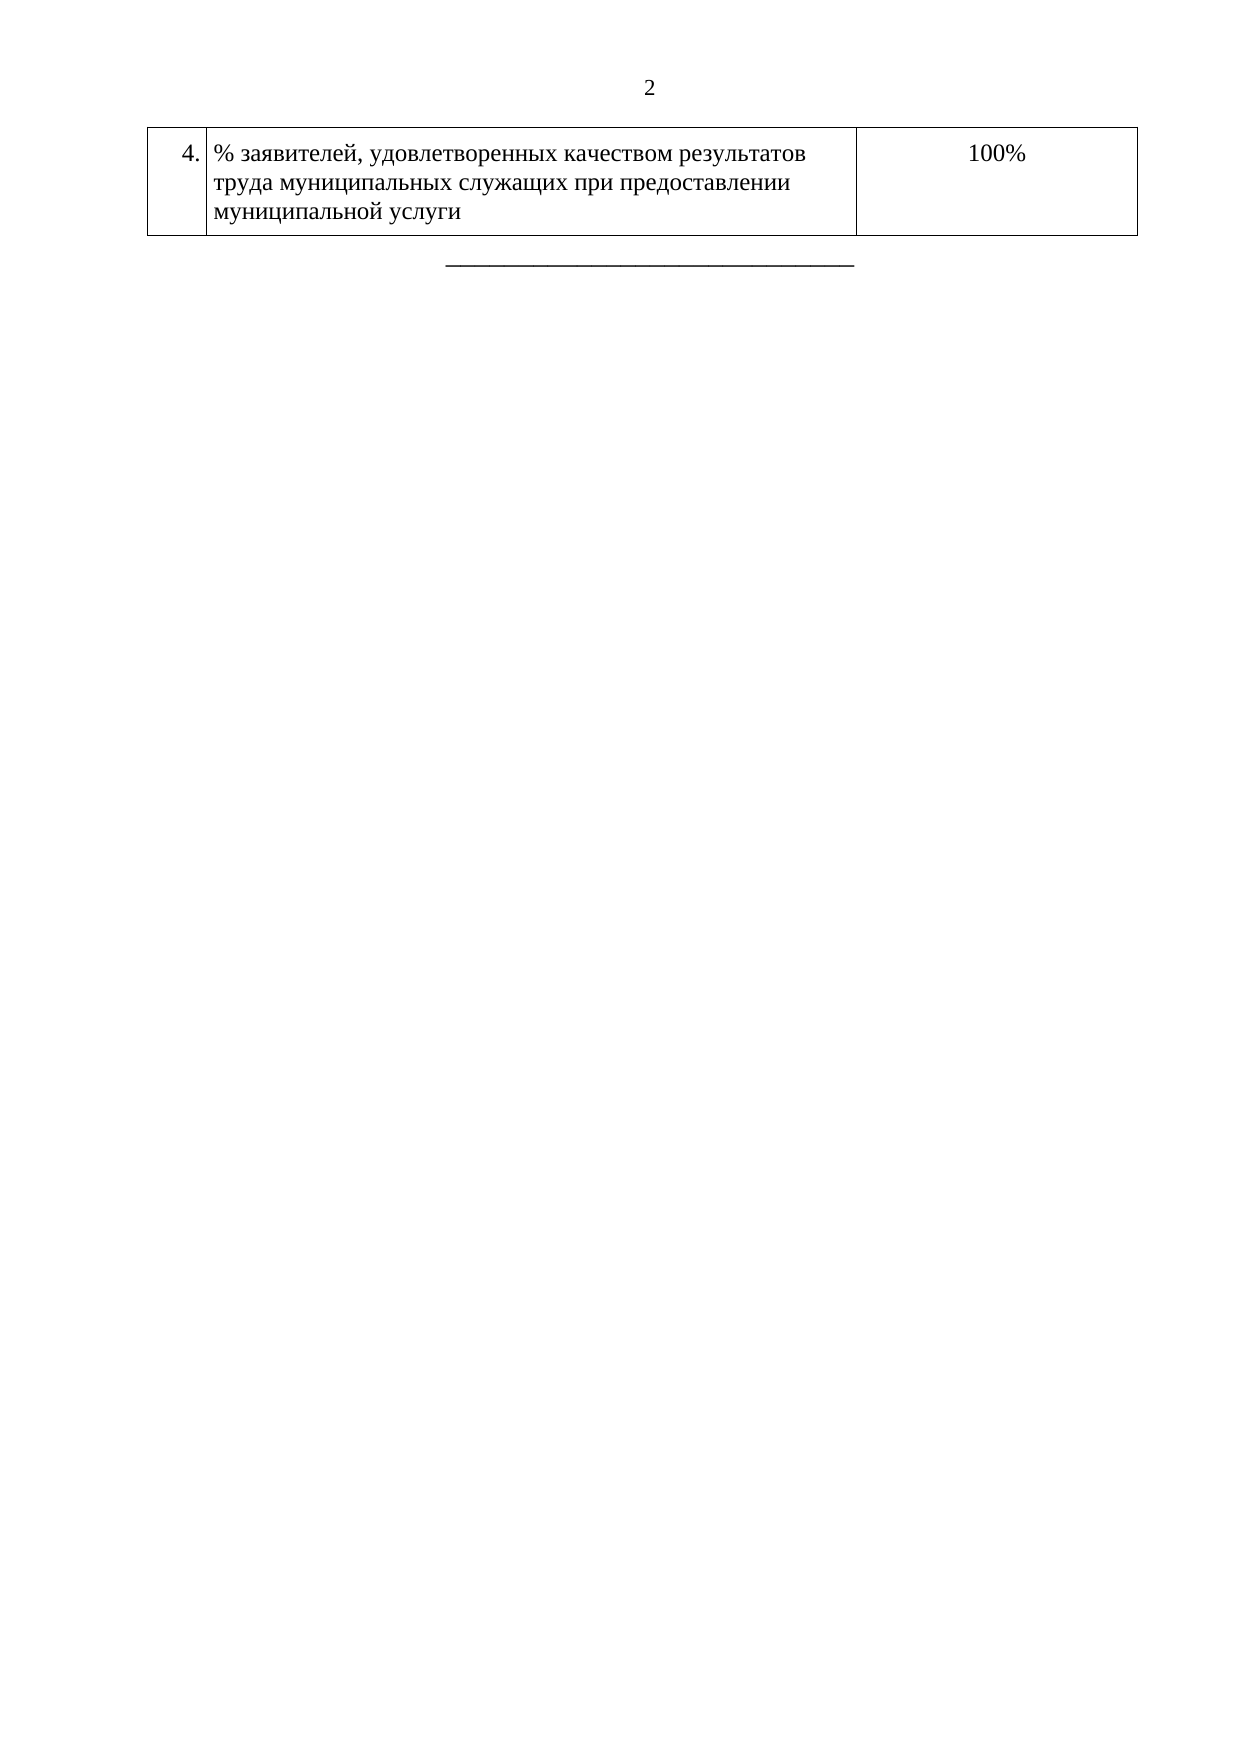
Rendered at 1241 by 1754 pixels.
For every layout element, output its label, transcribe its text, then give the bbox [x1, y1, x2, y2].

table_cell 100% [857, 128, 1137, 235]
text ____________________________ [148, 236, 1152, 270]
table_cell 4. [148, 128, 206, 235]
table_cell % заявителей, удовлетворенных качеством результатов труда муниципальных служащих при предоставлении муниципальной услуги [207, 128, 856, 235]
